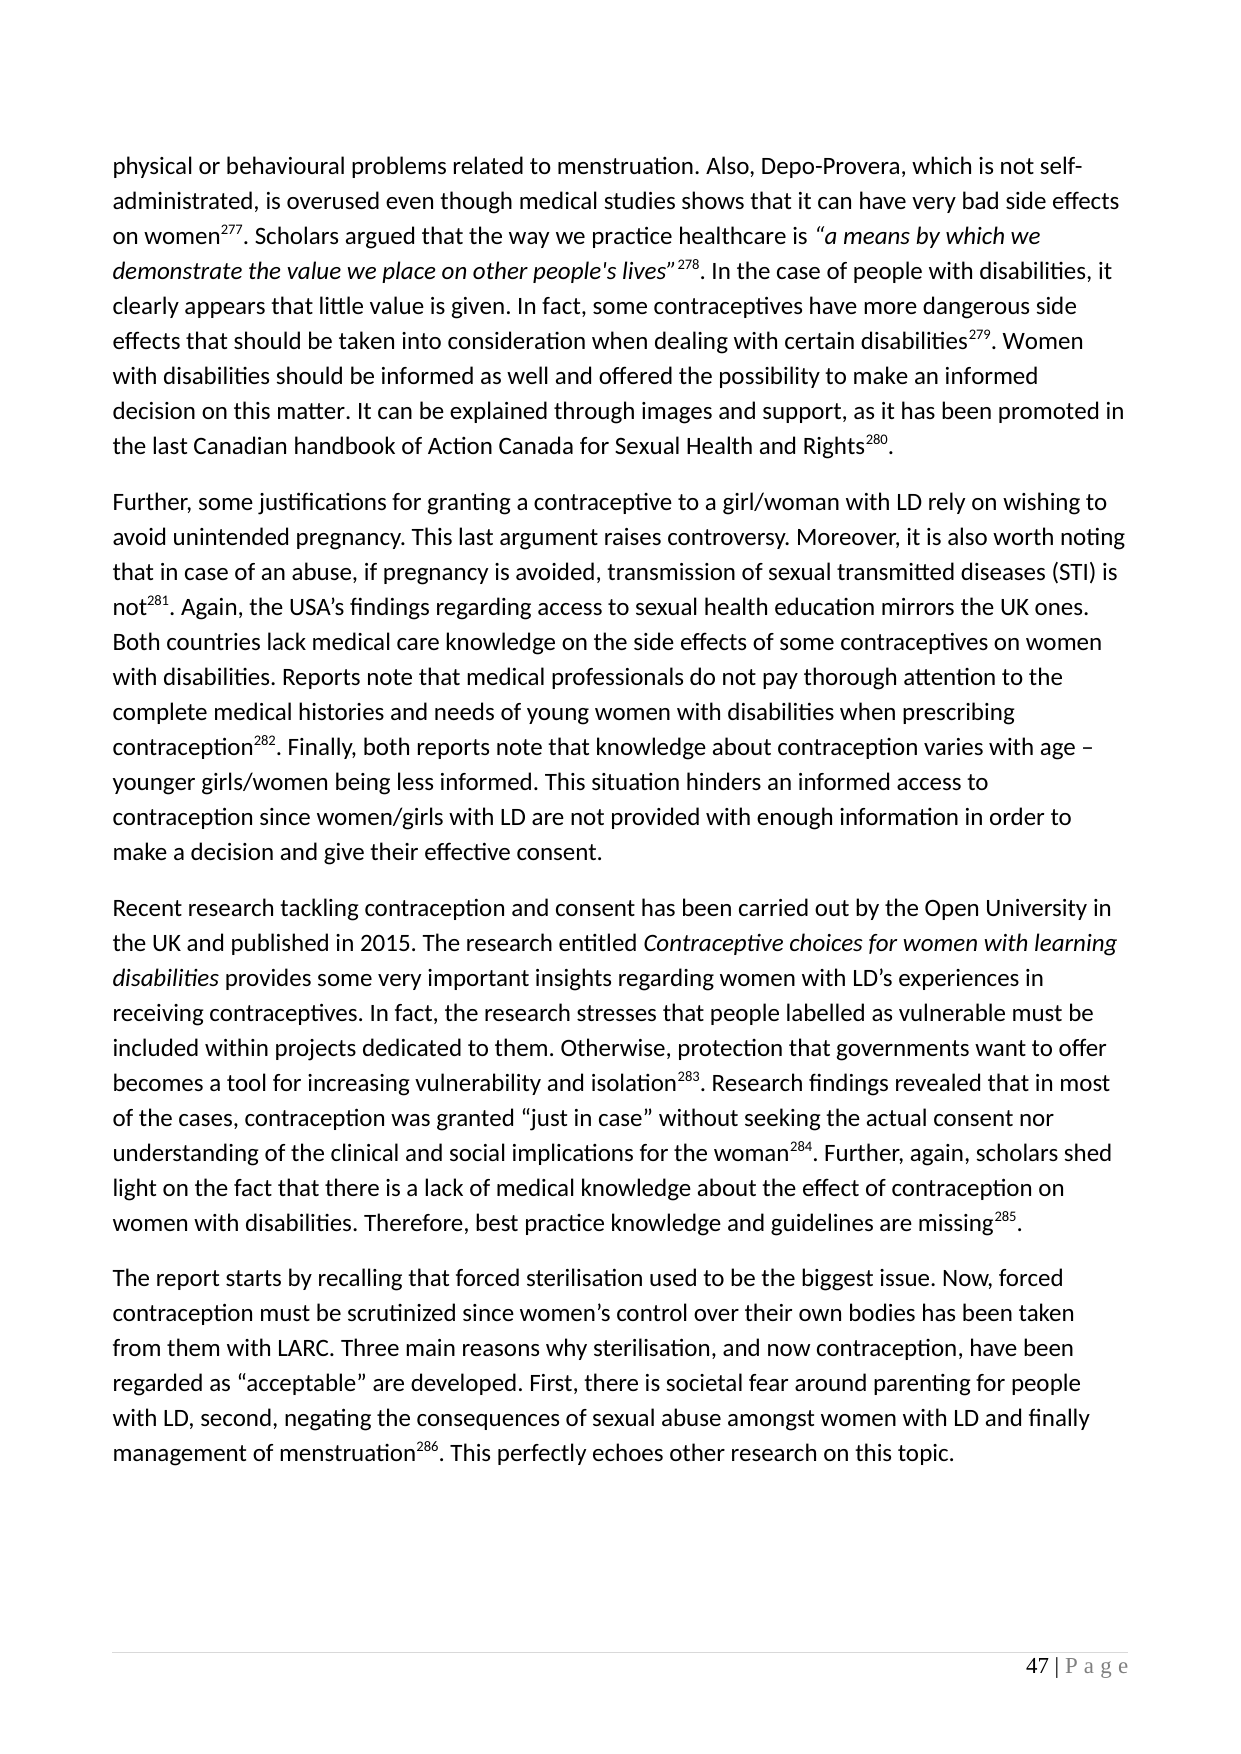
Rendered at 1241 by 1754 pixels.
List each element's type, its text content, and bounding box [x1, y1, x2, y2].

text The report starts by recalling that forced sterilisation used to be the biggest issue. Now, forced contraception must be scrutinized since women’s control over their own bodies has been taken from them with LARC. Three main reasons why sterilisation, and now contraception, have been regarded as “acceptable” are developed. First, there is societal fear around parenting for people with LD, second, negating the consequences of sexual abuse amongst women with LD and finally management of menstruation. This perfectly echoes other research on this topic. [112, 1262, 1128, 1468]
text Further, some justifications for granting a contraceptive to a girl/woman with LD rely on wishing to avoid unintended pregnancy. This last argument raises controversy. Moreover, it is also worth noting that in case of an abuse, if pregnancy is avoided, transmission of sexual transmitted diseases (STI) is not. Again, the USA’s findings regarding access to sexual health education mirrors the UK ones. Both countries lack medical care knowledge on the side effects of some contraceptives on women with disabilities. Reports note that medical professionals do not pay thorough attention to the complete medical histories and needs of young women with disabilities when prescribing contraception. Finally, both reports note that knowledge about contraception varies with age – younger girls/women being less informed. This situation hinders an informed access to contraception since women/girls with LD are not provided with enough information in order to make a decision and give their effective consent. [112, 486, 1128, 866]
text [112, 150, 1128, 461]
text Recent research tackling contraception and consent has been carried out by the Open University in the UK and published in 2015. The research entitled Contraceptive choices for women with learning disabilities provides some very important insights regarding women with LD’s experiences in receiving contraceptives. In fact, the research stresses that people labelled as vulnerable must be included within projects dedicated to them. Otherwise, protection that governments want to offer becomes a tool for increasing vulnerability and isolation. Research findings revealed that in most of the cases, contraception was granted “just in case” without seeking the actual consent nor understanding of the clinical and social implications for the woman. Further, again, scholars shed light on the fact that there is a lack of medical knowledge about the effect of contraception on women with disabilities. Therefore, best practice knowledge and guidelines are missing. [112, 892, 1128, 1237]
